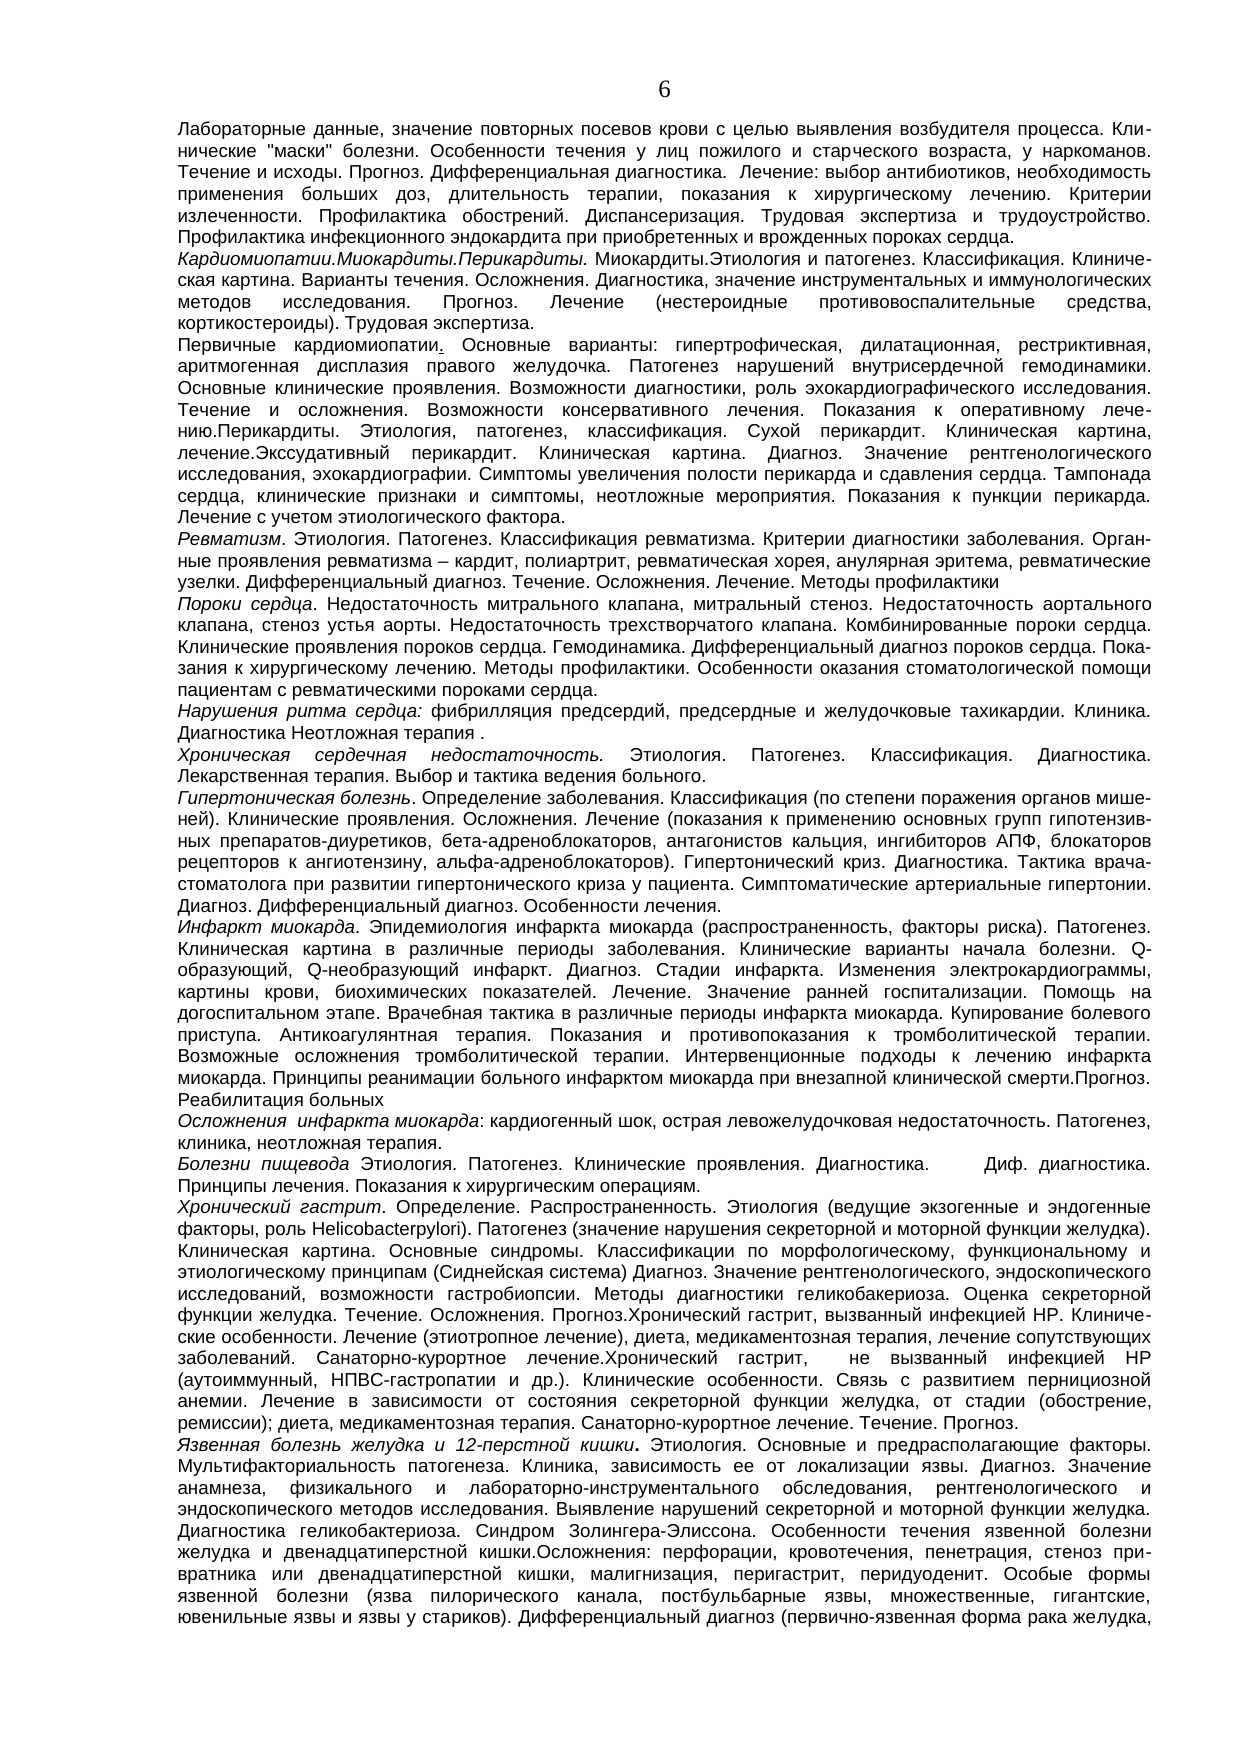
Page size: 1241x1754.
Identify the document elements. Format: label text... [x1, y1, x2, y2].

text Хронический гастрит. Определение. Распространенность. Этиология (ведущие экзогенные и эндогенные факторы, роль Helicobacterpylori). Патогенез (значение нарушения секреторной и моторной функции желудка). Клиническая картина. Основные синдромы. Классификации по морфологическому, функциональному и этиологическому принципам (Сиднейская система) Диагноз. Значение рентгенологического, эндоскопического исследований, возможности гастробиопсии. Методы диагностики геликобакериоза. Оценка секреторной функции желудка. Течение. Осложнения. Прогноз.Хронический гастрит, вызванный инфекцией НР. Клинические особенности. Лечение (этиотропное лечение), диета, медикаментозная терапия, лечение сопутствующих заболеваний. Санаторно-курортное лечение.Хронический гастрит, не вызванный инфекцией НР (аутоиммунный, НПВС-гастропатии и др.). Клинические особенности. Связь с развитием пернициозной анемии. Лечение в зависимости от состояния секреторной функции желудка, от стадии (обострение, ремиссии); диета, медикаментозная терапия. Санаторно-курортное лечение. Течение. Прогноз. [177, 1196, 1152, 1433]
text Осложнения инфаркта миокарда: кардиогенный шок, острая левожелудочковая недостаточность. Патогенез, клиника, неотложная терапия. [177, 1110, 1152, 1153]
text Нарушения ритма сердца: фибрилляция предсердий, предсердные и желудочковые тахикардии. Клиника. Диагностика Неотложная терапия . [177, 700, 1152, 743]
text Инфаркт миокарда. Эпидемиология инфаркта миокарда (распространенность, факторы риска). Патогенез. Клиническая картина в различные периоды заболевания. Клинические варианты начала болезни. Q-образующий, Q-необразующий инфаркт. Диагноз. Стадии инфаркта. Изменения электрокардиограммы, картины крови, биохимических показателей. Лечение. Значение ранней госпитализации. Помощь на догоспитальном этапе. Врачебная тактика в различные периоды инфаркта миокарда. Купирование болевого приступа. Антикоагулянтная терапия. Показания и противопоказания к тромболитической терапии. Возможные осложнения тромболитической терапии. Интервенционные подходы к лечению инфаркта миокарда. Принципы реанимации больного инфарктом миокарда при внезапной клинической смерти.Прогноз. Реабилитация больных [177, 916, 1152, 1110]
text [177, 118, 1152, 247]
text Ревматизм. Этиология. Патогенез. Классификация ревматизма. Критерии диагностики заболевания. Органные проявления ревматизма – кардит, полиартрит, ревматическая хорея, анулярная эритема, ревматические узелки. Дифференциальный диагноз. Течение. Осложнения. Лечение. Методы профилактики [177, 528, 1152, 592]
text Пороки сердца. Недостаточность митрального клапана, митральный стеноз. Недостаточность аортального клапана, стеноз устья аорты. Недостаточность трехстворчатого клапана. Комбинированные пороки сердца. Клинические проявления пороков сердца. Гемодинамика. Дифференциальный диагноз пороков сердца. Показания к хирургическому лечению. Методы профилактики. Особенности оказания стоматологической помощи пациентам с ревматическими пороками сердца. [177, 592, 1152, 700]
text Гипертоническая болезнь. Определение заболевания. Классификация (по степени поражения органов мишеней). Клинические проявления. Осложнения. Лечение (показания к применению основных групп гипотензивных препаратов-диуретиков, бета-адреноблокаторов, антагонистов кальция, ингибиторов АПФ, блокаторов рецепторов к ангиотензину, альфа-адреноблокаторов). Гипертонический криз. Диагностика. Тактика врача-стоматолога при развитии гипертонического криза у пациента. Симптоматические артериальные гипертонии. Диагноз. Дифференциальный диагноз. Особенности лечения. [177, 787, 1152, 916]
text Хроническая сердечная недостаточность. Этиология. Патогенез. Классификация. Диагностика. Лекарственная терапия. Выбор и тактика ведения больного. [177, 743, 1152, 787]
text Болезни пищевода Этиология. Патогенез. Клинические проявления. Диагностика. Диф. диагностика. Принципы лечения. Показания к хирургическим операциям. [177, 1153, 1152, 1196]
text Первичные кардиомиопатии. Основные варианты: гипертрофическая, дилатационная, рестриктивная, аритмогенная дисплазия правого желудочка. Патогенез нарушений внутрисердечной гемодинамики. Основные клинические проявления. Возможности диагностики, роль эхокардиографического исследования. Течение и осложнения. Возможности консервативного лечения. Показания к оперативному лечению.Перикардиты. Этиология, патогенез, классификация. Сухой перикардит. Клиническая картина, лечение.Экссудативный перикардит. Клиническая картина. Диагноз. Значение рентгенологического исследования, эхокардиографии. Симптомы увеличения полости перикарда и сдавления сердца. Тампонада сердца, клинические признаки и симптомы, неотложные мероприятия. Показания к пункции перикарда. Лечение с учетом этиологического фактора. [177, 334, 1152, 528]
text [177, 1433, 1152, 1627]
text Кардиомиопатии.Миокардиты.Перикардиты. Миокардиты.Этиология и патогенез. Классификация. Клиническая картина. Варианты течения. Осложнения. Диагностика, значение инструментальных и иммунологических методов исследования. Прогноз. Лечение (нестероидные противовоспалительные средства, кортикостероиды). Трудовая экспертиза. [177, 247, 1152, 334]
